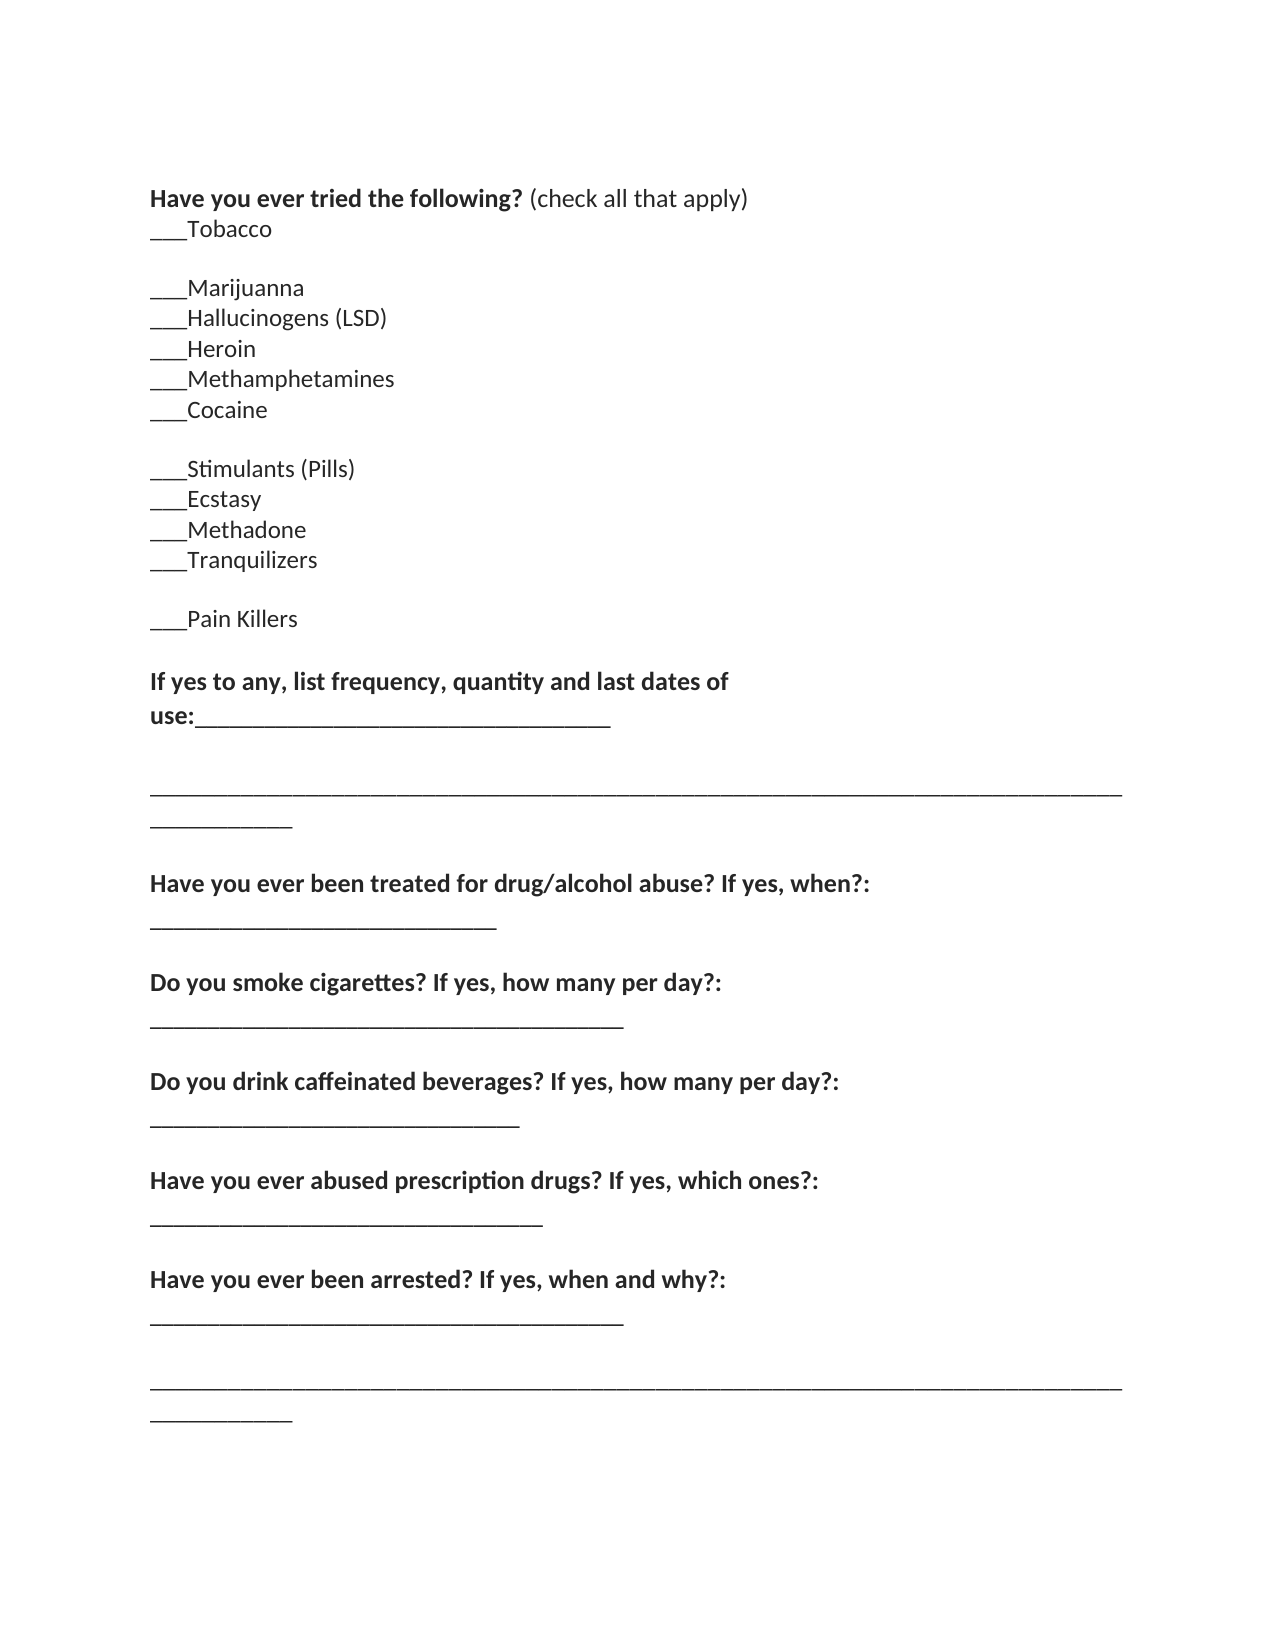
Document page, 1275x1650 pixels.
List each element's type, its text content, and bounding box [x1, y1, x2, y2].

text ___Hallucinogens (LSD) [150, 303, 1125, 333]
text ___Cocaine [150, 394, 1125, 453]
text ___Ecstasy [150, 483, 1125, 514]
text Have you ever been treated for drug/alcohol abuse? If yes, when?: ______________________________ [150, 867, 1125, 934]
text ___Tranquilizers [150, 544, 1125, 603]
text Have you ever been arrested? If yes, when and why?: _________________________________________ [150, 1263, 1125, 1331]
text Have you ever abused prescription drugs? If yes, which ones?: __________________________________ [150, 1164, 1125, 1231]
text Do you drink caffeinated beverages? If yes, how many per day?: ________________________________ [150, 1065, 1125, 1132]
text ______________________________________________________________________________________ [150, 1362, 1125, 1426]
text Do you smoke cigarettes? If yes, how many per day?: _________________________________________ [150, 966, 1125, 1033]
text ___Tobacco [150, 213, 1125, 272]
text ___Heroin [150, 333, 1125, 364]
text ___Methadone [150, 514, 1125, 544]
text ___Pain Killers [150, 603, 1125, 633]
text ___Methamphetamines [150, 364, 1125, 394]
text If yes to any, list frequency, quantity and last dates of use:____________________________________ [150, 665, 1125, 732]
text ___Marijuanna [150, 272, 1125, 303]
text ______________________________________________________________________________________ [150, 768, 1125, 831]
text ___Stimulants (Pills) [150, 453, 1125, 483]
text Have you ever tried the following? (check all that apply) [150, 182, 1125, 213]
